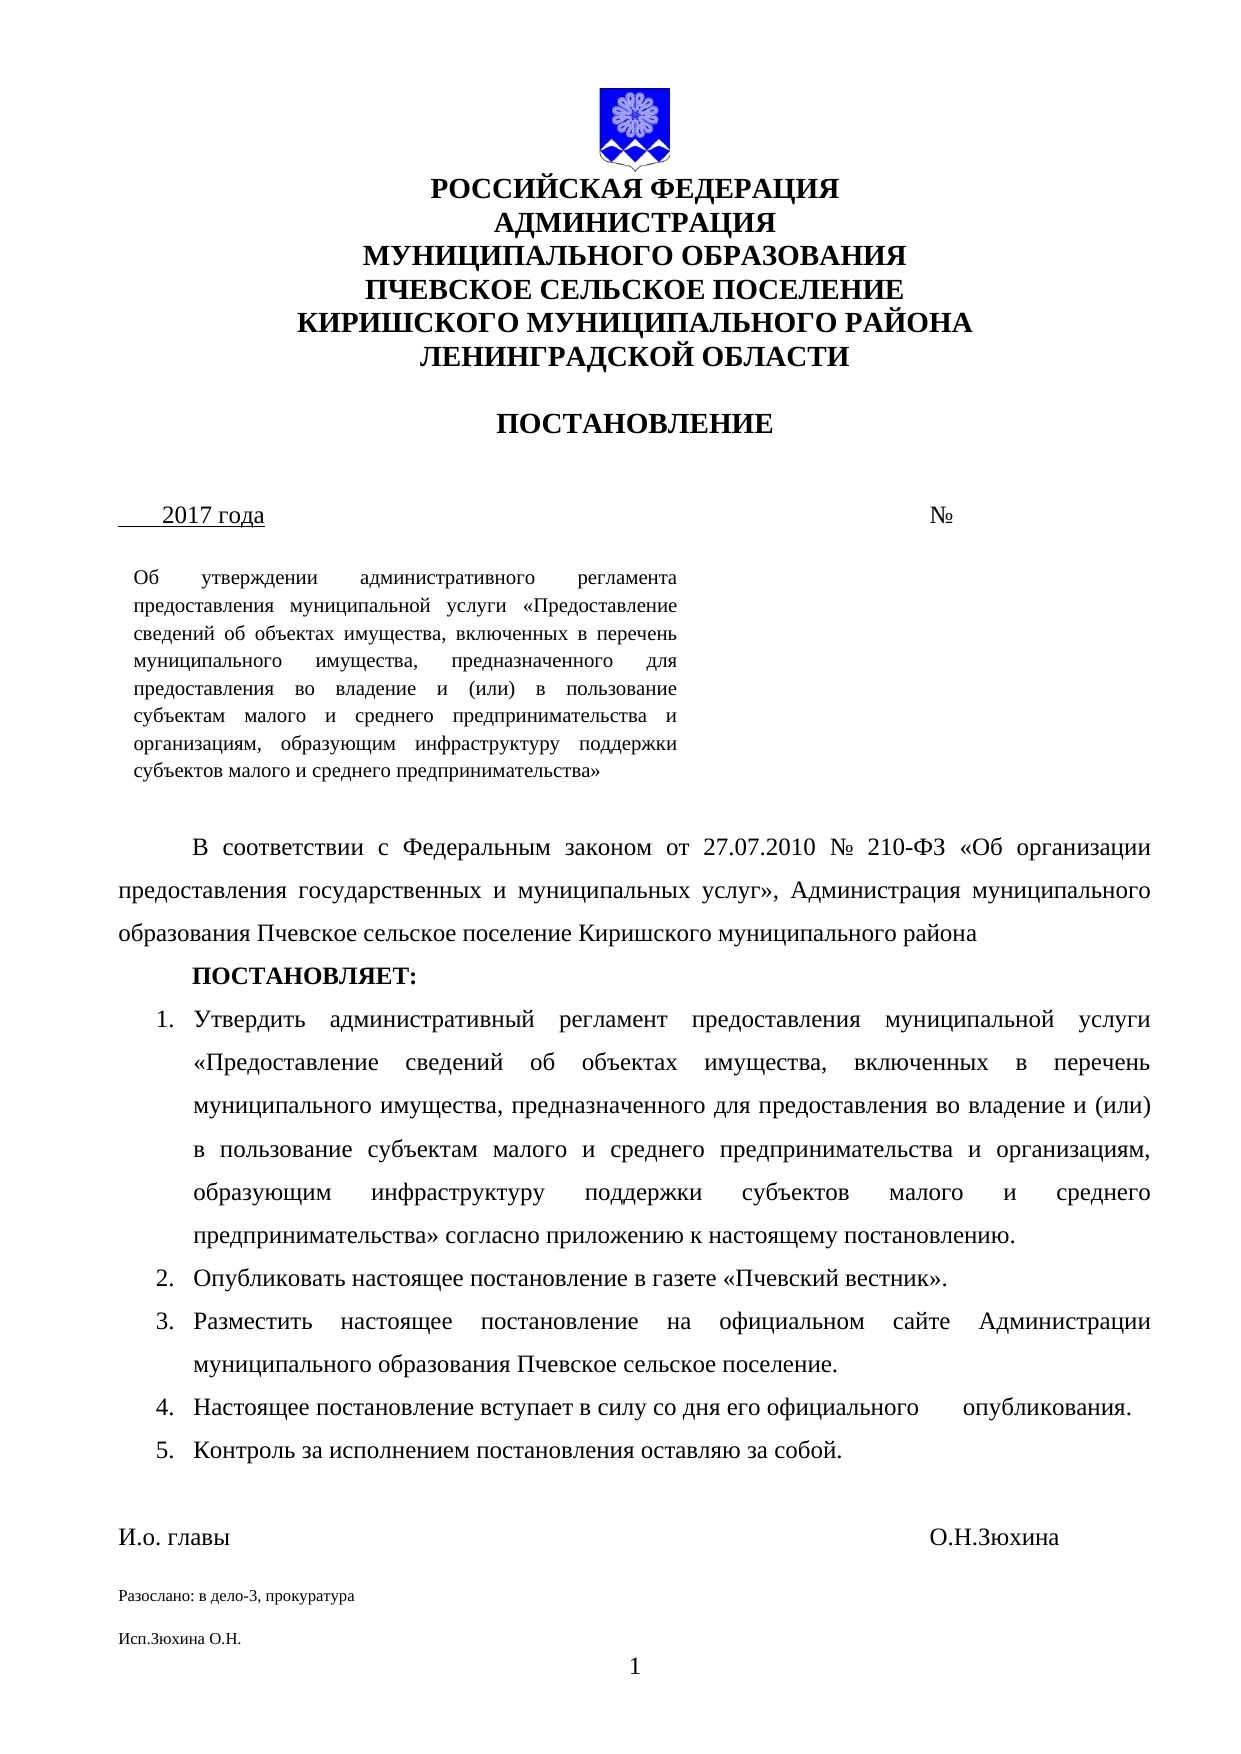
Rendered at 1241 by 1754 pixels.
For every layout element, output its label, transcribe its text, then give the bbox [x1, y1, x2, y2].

text АДМИНИСТРАЦИЯ [118, 205, 1152, 238]
text ПОСТАНОВЛЯЕТ: [118, 961, 1152, 990]
text МУНИЦИПАЛЬНОГО ОБРАЗОВАНИЯ [118, 238, 1152, 272]
list Опубликовать настоящее постановление в газете «Пчевский вестник». [156, 1263, 1152, 1292]
text Разослано: в дело-3, прокуратура [118, 1586, 1152, 1605]
text И.о. главы О.Н.Зюхина [118, 1522, 1152, 1551]
text В соответствии с Федеральным законом от 27.07.2010 № 210-ФЗ «Об организации предоставления государственных и муниципальных услуг», Администрация муниципального образования Пчевское сельское поселение Киришского муниципального района [118, 832, 1152, 947]
text Исп.Зюхина О.Н. [118, 1628, 1152, 1648]
text РОССИЙСКАЯ ФЕДЕРАЦИЯ [118, 171, 1152, 205]
list Контроль за исполнением постановления оставляю за собой. [156, 1436, 1152, 1464]
text КИРИШСКОГО МУНИЦИПАЛЬНОГО РАЙОНА [118, 305, 1152, 339]
list Разместить настоящее постановление на официальном сайте Администрации муниципального образования Пчевское сельское поселение. [156, 1306, 1152, 1378]
list Настоящее постановление вступает в силу со дня его официального опубликования. [156, 1392, 1152, 1421]
text ПОСТАНОВЛЕНИЕ [118, 406, 1152, 439]
picture [599, 88, 670, 172]
text 2017 года № [118, 501, 1152, 529]
list Утвердить административный регламент предоставления муниципальной услуги «Предоставление сведений об объектах имущества, включенных в перечень муниципального имущества, предназначенного для предоставления во владение и (или) в пользование субъектам малого и среднего предпринимательства и организациям, образующим инфраструктуру поддержки субъектов малого и среднего предпринимательства» согласно приложению к настоящему постановлению. [156, 1004, 1152, 1249]
text ПЧЕВСКОЕ СЕЛЬСКОЕ ПОСЕЛЕНИЕ [118, 272, 1152, 305]
text ЛЕНИНГРАДСКОЙ ОБЛАСТИ [118, 339, 1152, 372]
